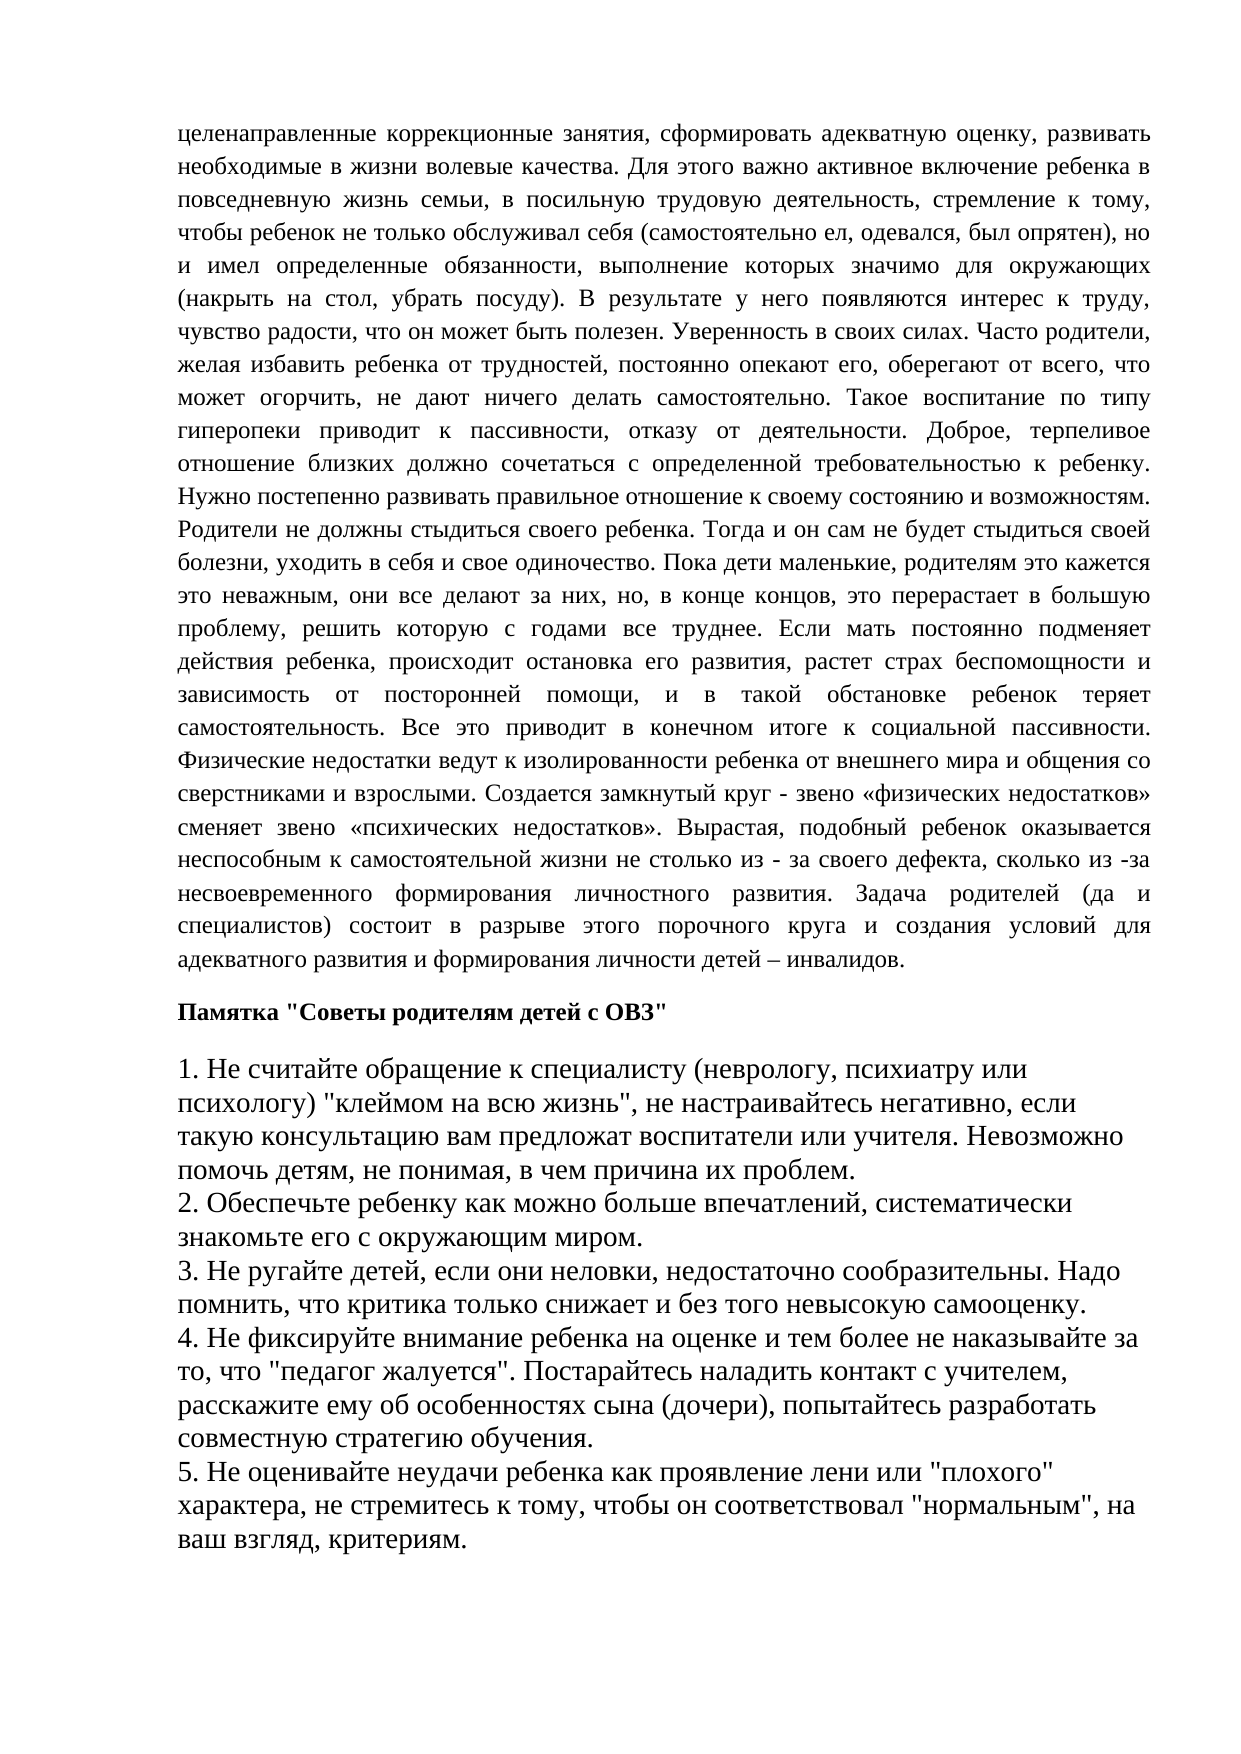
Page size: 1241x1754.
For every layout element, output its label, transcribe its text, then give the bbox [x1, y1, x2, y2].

text 2. Обеспечьте ребенку как можно больше впечатлений, систематически знакомьте его с окружающим миром. [177, 1186, 1152, 1253]
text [177, 118, 1152, 972]
text 3. Не ругайте детей, если они неловки, недостаточно сообразительны. Надо помнить, что критика только снижает и без того невысокую самооценку. [177, 1253, 1152, 1320]
text Памятка "Советы родителям детей с ОВЗ" [177, 997, 1152, 1026]
text 1. Не считайте обращение к специалисту (неврологу, психиатру или психологу) "клеймом на всю жизнь", не настраивайтесь негативно, если такую консультацию вам предложат воспитатели или учителя. Невозможно помочь детям, не понимая, в чем причина их проблем. [177, 1051, 1152, 1186]
text 4. Не фиксируйте внимание ребенка на оценке и тем более не наказывайте за то, что "педагог жалуется". Постарайтесь наладить контакт с учителем, расскажите ему об особенностях сына (дочери), попытайтесь разработать совместную стратегию обучения. [177, 1320, 1152, 1454]
text 5. Не оценивайте неудачи ребенка как проявление лени или "плохого" характера, не стремитесь к тому, чтобы он соответствовал "нормальным", на ваш взгляд, критериям. [177, 1454, 1152, 1554]
